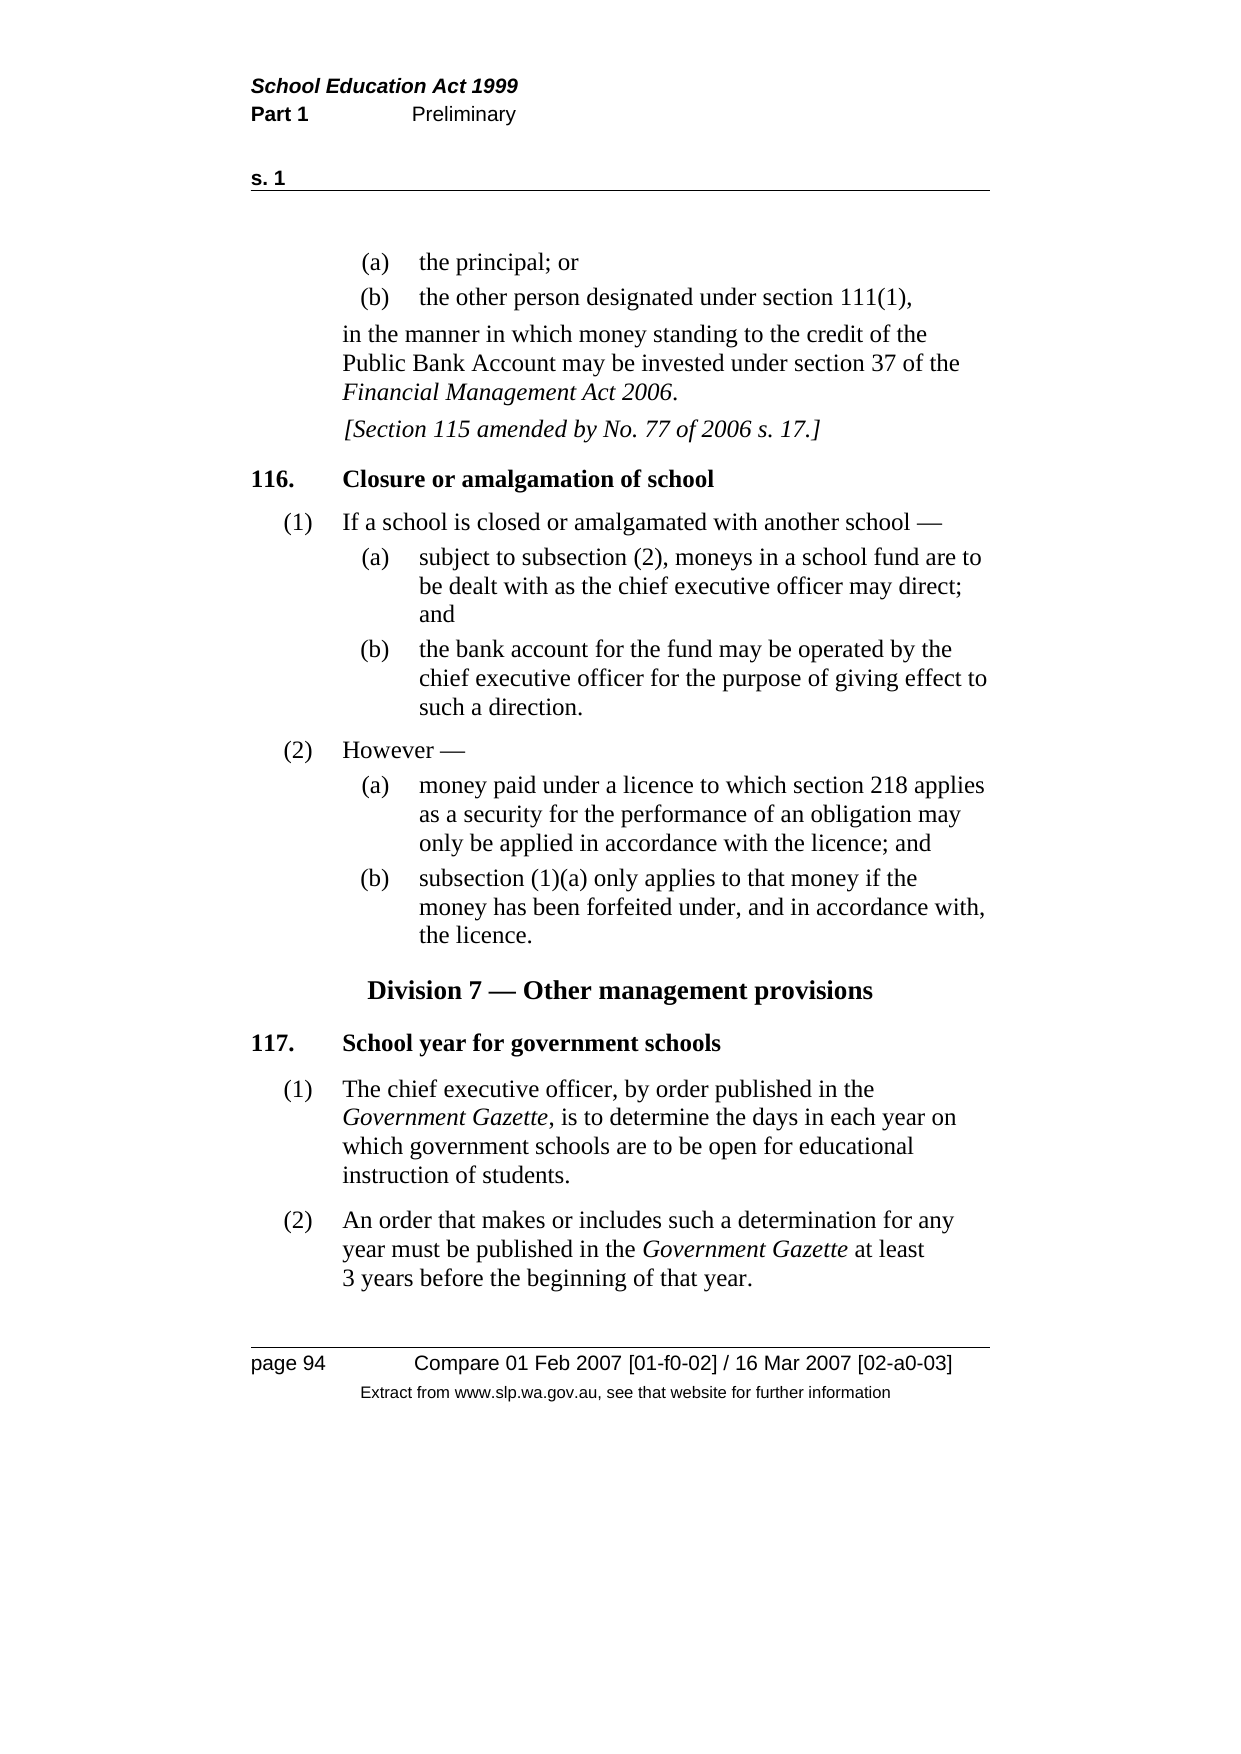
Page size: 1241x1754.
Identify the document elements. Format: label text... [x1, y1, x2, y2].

subtitle 117. School year for government schools [251, 1028, 990, 1057]
text (1) If a school is closed or amalgamated with another school — [251, 507, 990, 536]
text (2) However — [251, 735, 990, 764]
text (1) The chief executive officer, by order published in the Government Gazette, is to determine the days in each year on which government schools are to be open for educational instruction of students. [251, 1074, 990, 1189]
text (a) the principal; or [251, 247, 990, 276]
subtitle Division 7 — Other management provisions [251, 974, 990, 1005]
text (b) subsection (1)(a) only applies to that money if the money has been forfeited under, and in accordance with, the licence. [251, 863, 990, 949]
text (b) the bank account for the fund may be operated by the chief executive officer for the purpose of giving effect to such a direction. [251, 634, 990, 721]
text in the manner in which money standing to the credit of the Public Bank Account may be invested under section 37 of the Financial Management Act 2006. [251, 319, 990, 406]
text (2) An order that makes or includes such a determination for any year must be published in the Government Gazette at least 3 years before the beginning of that year. [251, 1205, 990, 1292]
text (b) the other person designated under section 111(1), [251, 282, 990, 311]
subtitle 116. Closure or amalgamation of school [251, 464, 990, 492]
text (a) money paid under a licence to which section 218 applies as a security for the performance of an obligation may only be applied in accordance with the licence; and [251, 770, 990, 857]
text (a) subject to subsection (2), moneys in a school fund are to be dealt with as the chief executive officer may direct; and [251, 542, 990, 628]
text [Section 115 amended by No. 77 of 2006 s. 17.] [251, 414, 990, 443]
